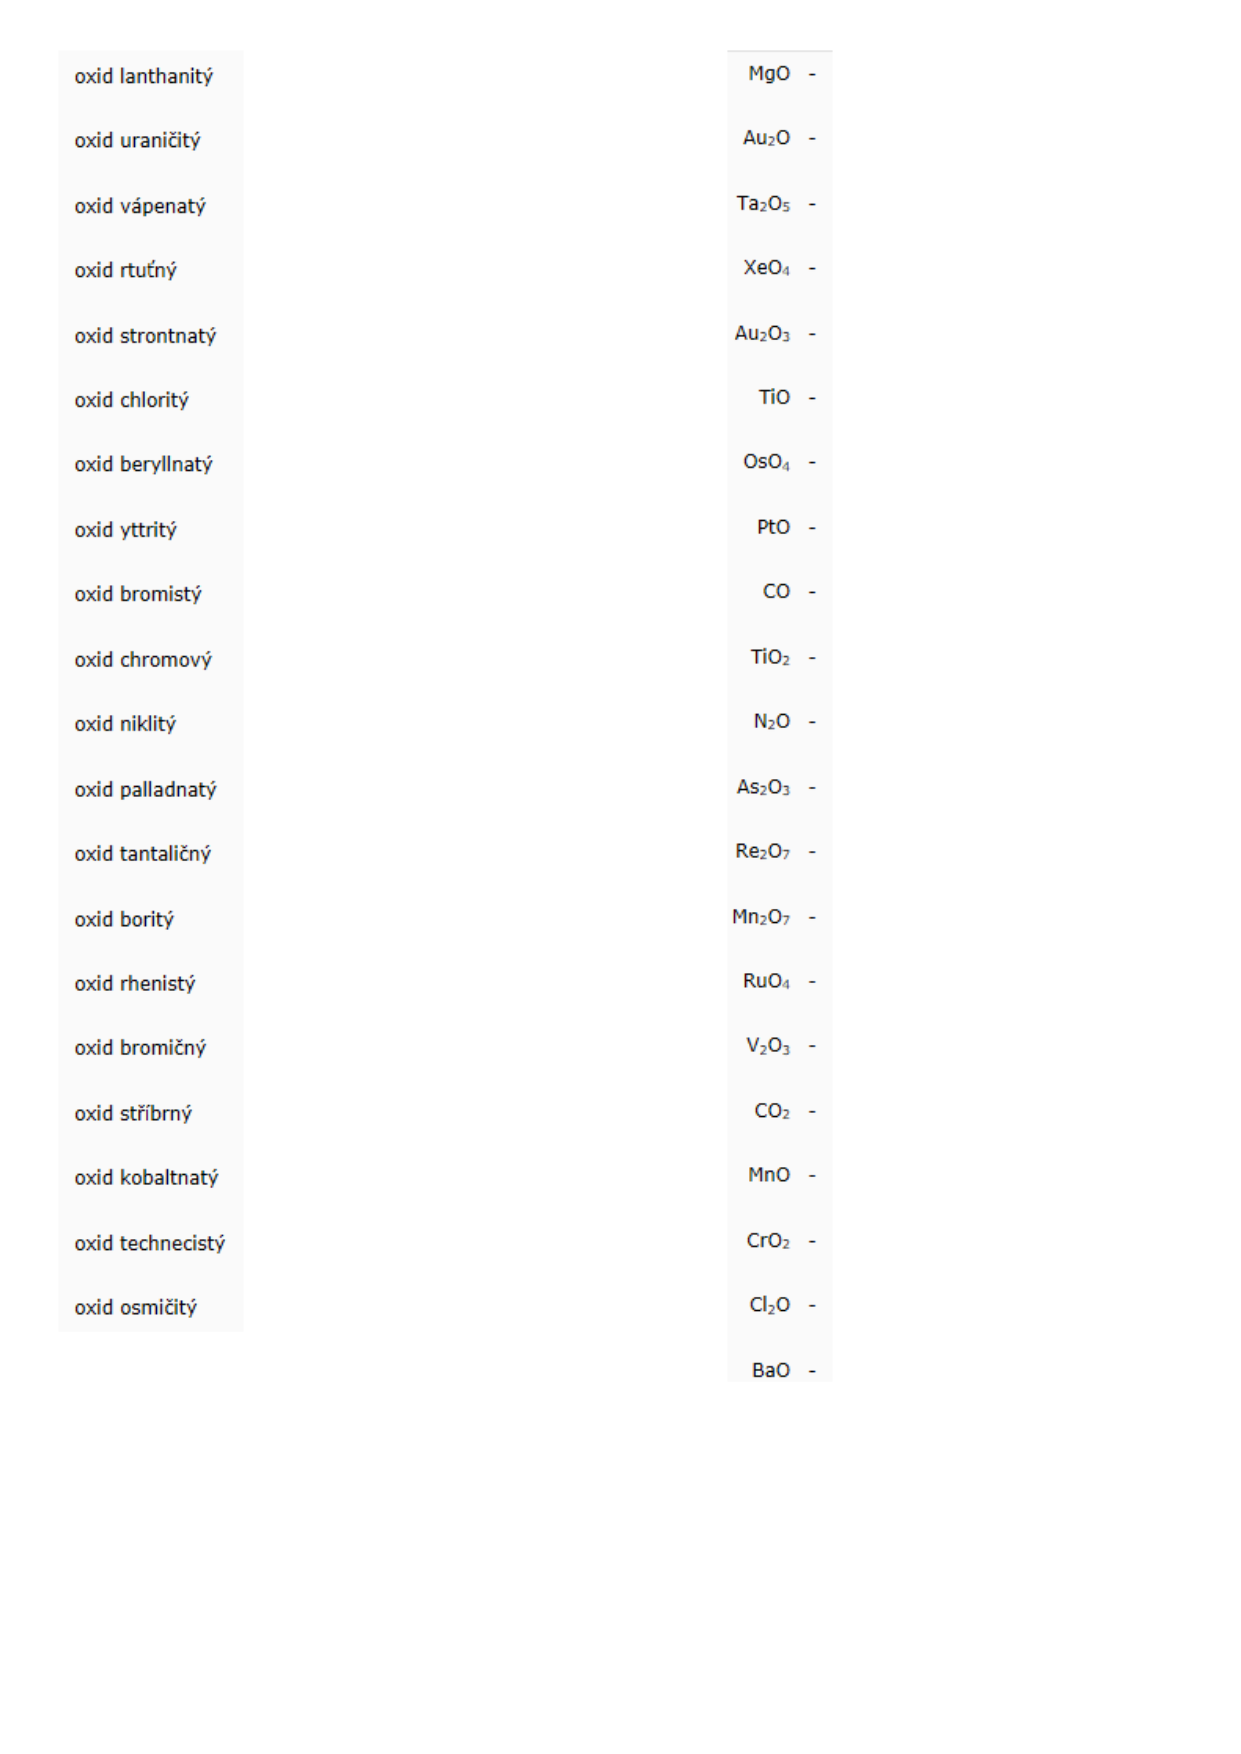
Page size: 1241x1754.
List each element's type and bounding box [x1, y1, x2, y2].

picture [701, 0, 858, 1407]
picture [32, 0, 269, 1357]
